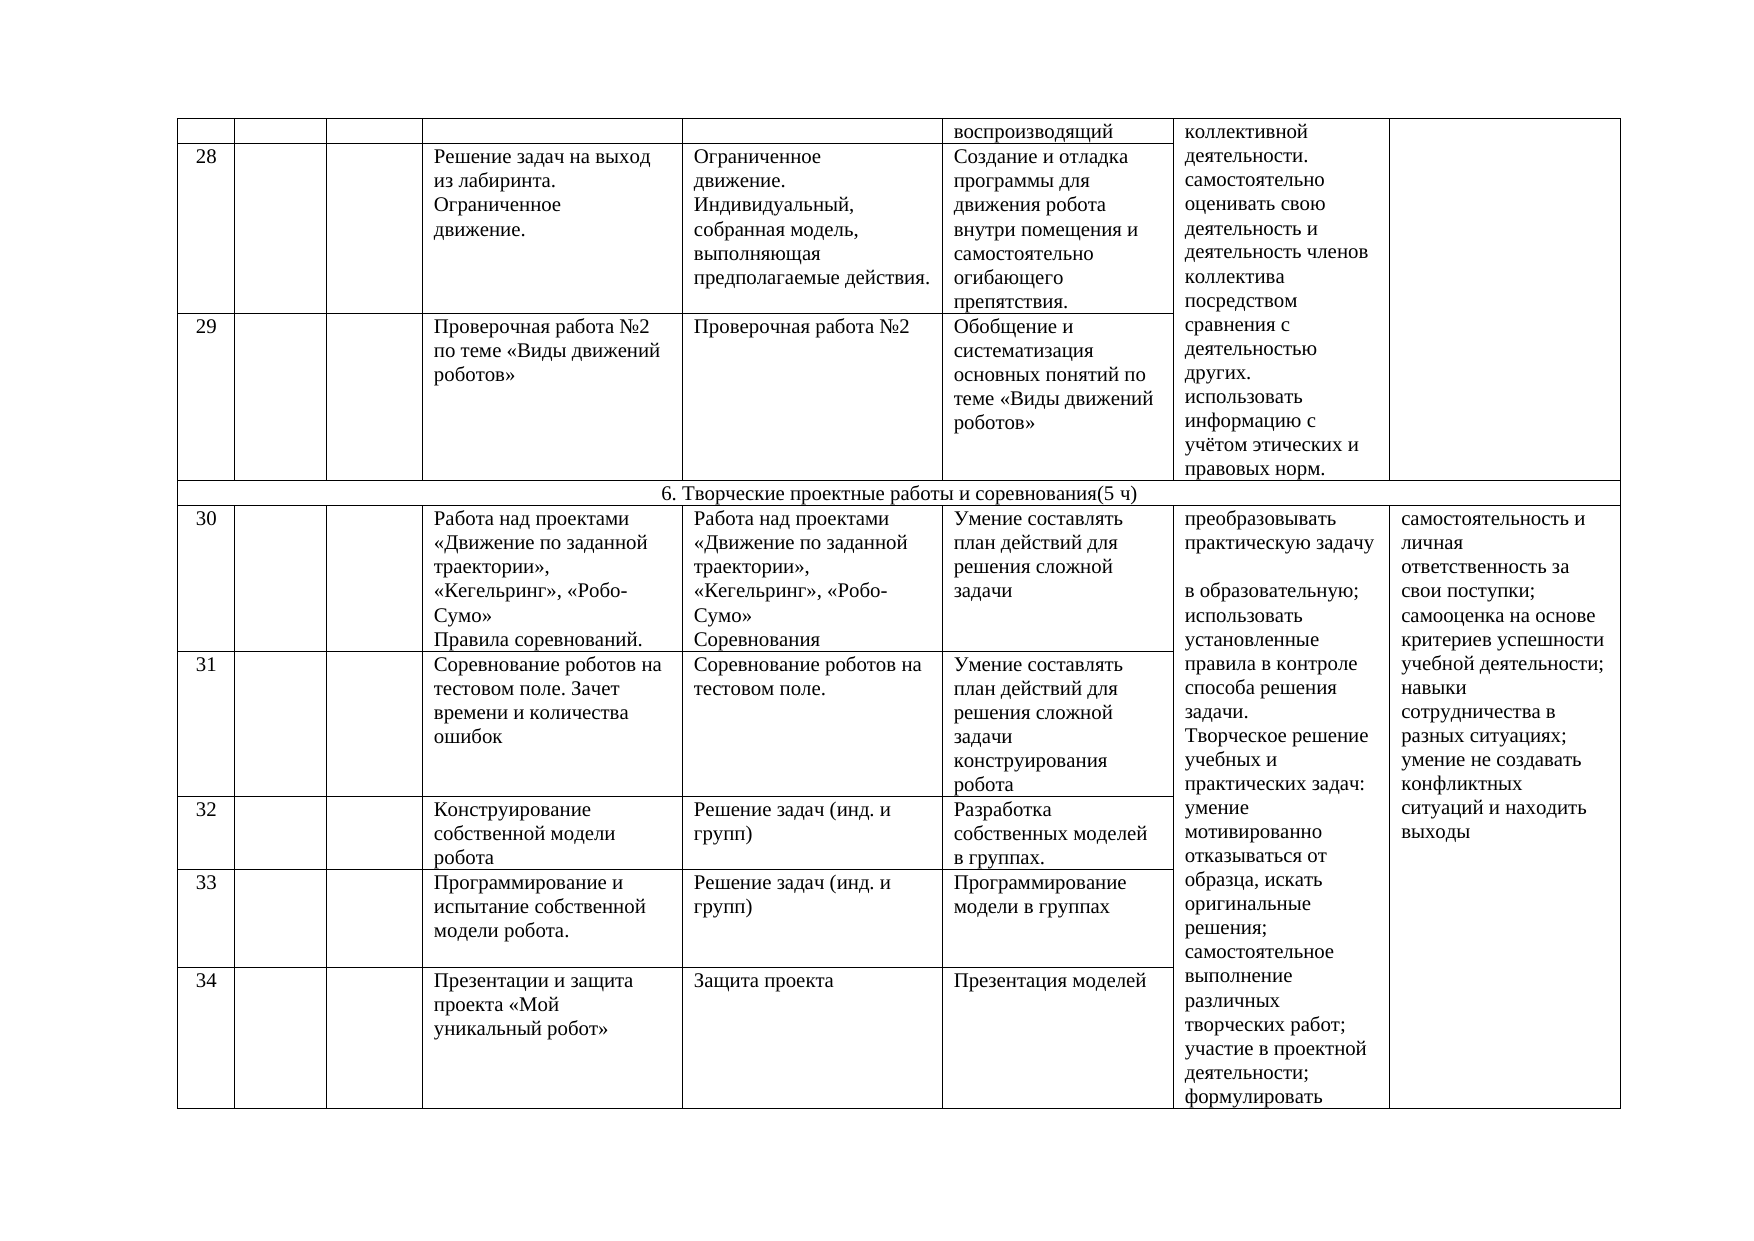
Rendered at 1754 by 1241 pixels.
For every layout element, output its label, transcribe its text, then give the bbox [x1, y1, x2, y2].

table_cell 28 [178, 144, 234, 313]
table_cell [327, 968, 422, 1108]
table_cell [327, 314, 422, 480]
table_cell 31 [178, 652, 234, 796]
table_cell Разработка собственных моделей в группах. [943, 797, 1173, 869]
table_cell 34 [178, 968, 234, 1108]
table_cell Программирование и испытание собственной модели робота. [423, 870, 682, 967]
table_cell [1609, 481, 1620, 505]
table_cell [235, 119, 326, 143]
table_cell [235, 968, 326, 1108]
table_cell Умение составлять план действий для решения сложной задачи конструирования робота [943, 652, 1173, 796]
table_cell Работа над проектами «Движение по заданной траектории», «Кегельринг», «Робо-Сумо» Правила соревнований. [423, 506, 682, 651]
table_cell [327, 119, 422, 143]
table_cell Конструирование собственной модели робота [423, 797, 682, 869]
table_cell Соревнование роботов на тестовом поле. Зачет времени и количества ошибок [423, 652, 682, 796]
table_cell Решение задач (инд. и групп) [683, 870, 942, 967]
table_cell [327, 506, 422, 651]
table_cell [327, 870, 422, 967]
table_cell 29 [178, 314, 234, 480]
table_cell 30 [178, 506, 234, 651]
table_cell Решение задач (инд. и групп) [683, 797, 942, 869]
table_cell самостоятельность и личная ответственность за свои поступки; самооценка на основе критериев успешности учебной деятельности; навыки сотрудничества в разных ситуациях; умение не создавать конфликтных ситуаций и находить выходы [1390, 506, 1620, 1108]
table_cell [235, 797, 326, 869]
table_cell Проверочная работа №2 [683, 314, 942, 480]
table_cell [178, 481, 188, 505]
table_cell Проверочная работа №2 по теме «Виды движений роботов» [423, 314, 682, 480]
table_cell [423, 119, 682, 143]
table_cell [235, 314, 326, 480]
table_cell [327, 144, 422, 313]
table_cell 32 [178, 797, 234, 869]
table_cell [235, 506, 326, 651]
table_cell Защита проекта [683, 968, 942, 1108]
table_cell [235, 652, 326, 796]
table_cell Презентация моделей [943, 968, 1173, 1108]
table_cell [943, 119, 1173, 143]
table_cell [683, 119, 942, 143]
table_cell Создание и отладка программы для движения робота внутри помещения и самостоятельно огибающего препятствия. [943, 144, 1173, 313]
table_cell Программирование модели в группах [943, 870, 1173, 967]
table_cell Умение составлять план действий для решения сложной задачи [943, 506, 1173, 651]
table_cell Соревнование роботов на тестовом поле. [683, 652, 942, 796]
table_cell Ограниченное движение. Индивидуальный, собранная модель, выполняющая предполагаемые действия. [683, 144, 942, 313]
table_cell Решение задач на выход из лабиринта. Ограниченное движение. [423, 144, 682, 313]
table_cell 27 [178, 119, 234, 143]
table_cell [327, 652, 422, 796]
table_cell Обобщение и систематизация основных понятий по теме «Виды движений роботов» [943, 314, 1173, 480]
table_cell 33 [178, 870, 234, 967]
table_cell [423, 968, 682, 1108]
table_cell [235, 144, 326, 313]
table_cell [327, 797, 422, 869]
table_cell [235, 870, 326, 967]
table_cell преобразовывать практическую задачу в образовательную; использовать установленные правила в контроле способа решения задачи. Творческое решение учебных и практических задач: умение мотивированно отказываться от образца, искать оригинальные решения; самостоятельное выполнение различных творческих работ; участие в проектной деятельности; формулировать собственное мнение и позицию [1174, 506, 1389, 1108]
table_cell Работа над проектами «Движение по заданной траектории», «Кегельринг», «Робо-Сумо» Соревнования [683, 506, 942, 651]
